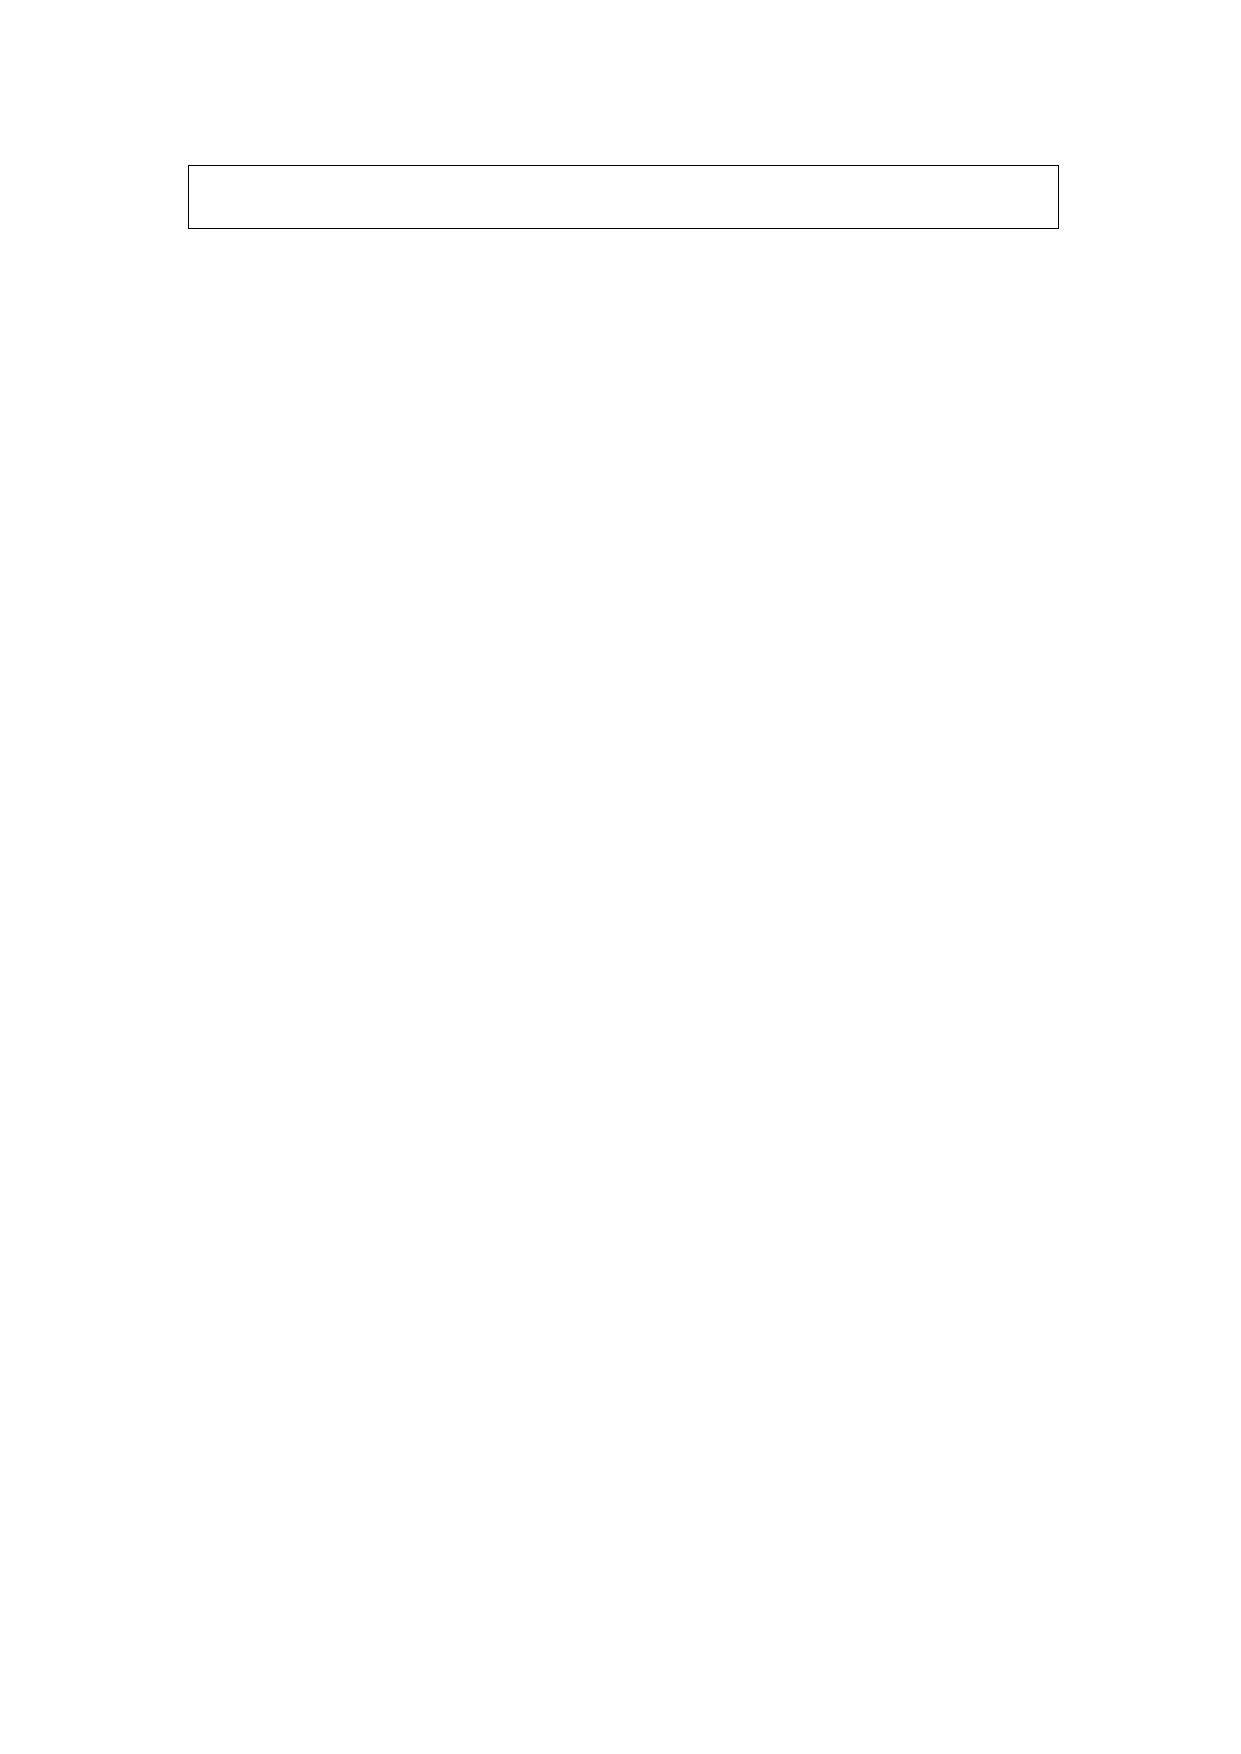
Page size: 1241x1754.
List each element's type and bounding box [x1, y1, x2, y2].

table_header [189, 166, 1058, 228]
